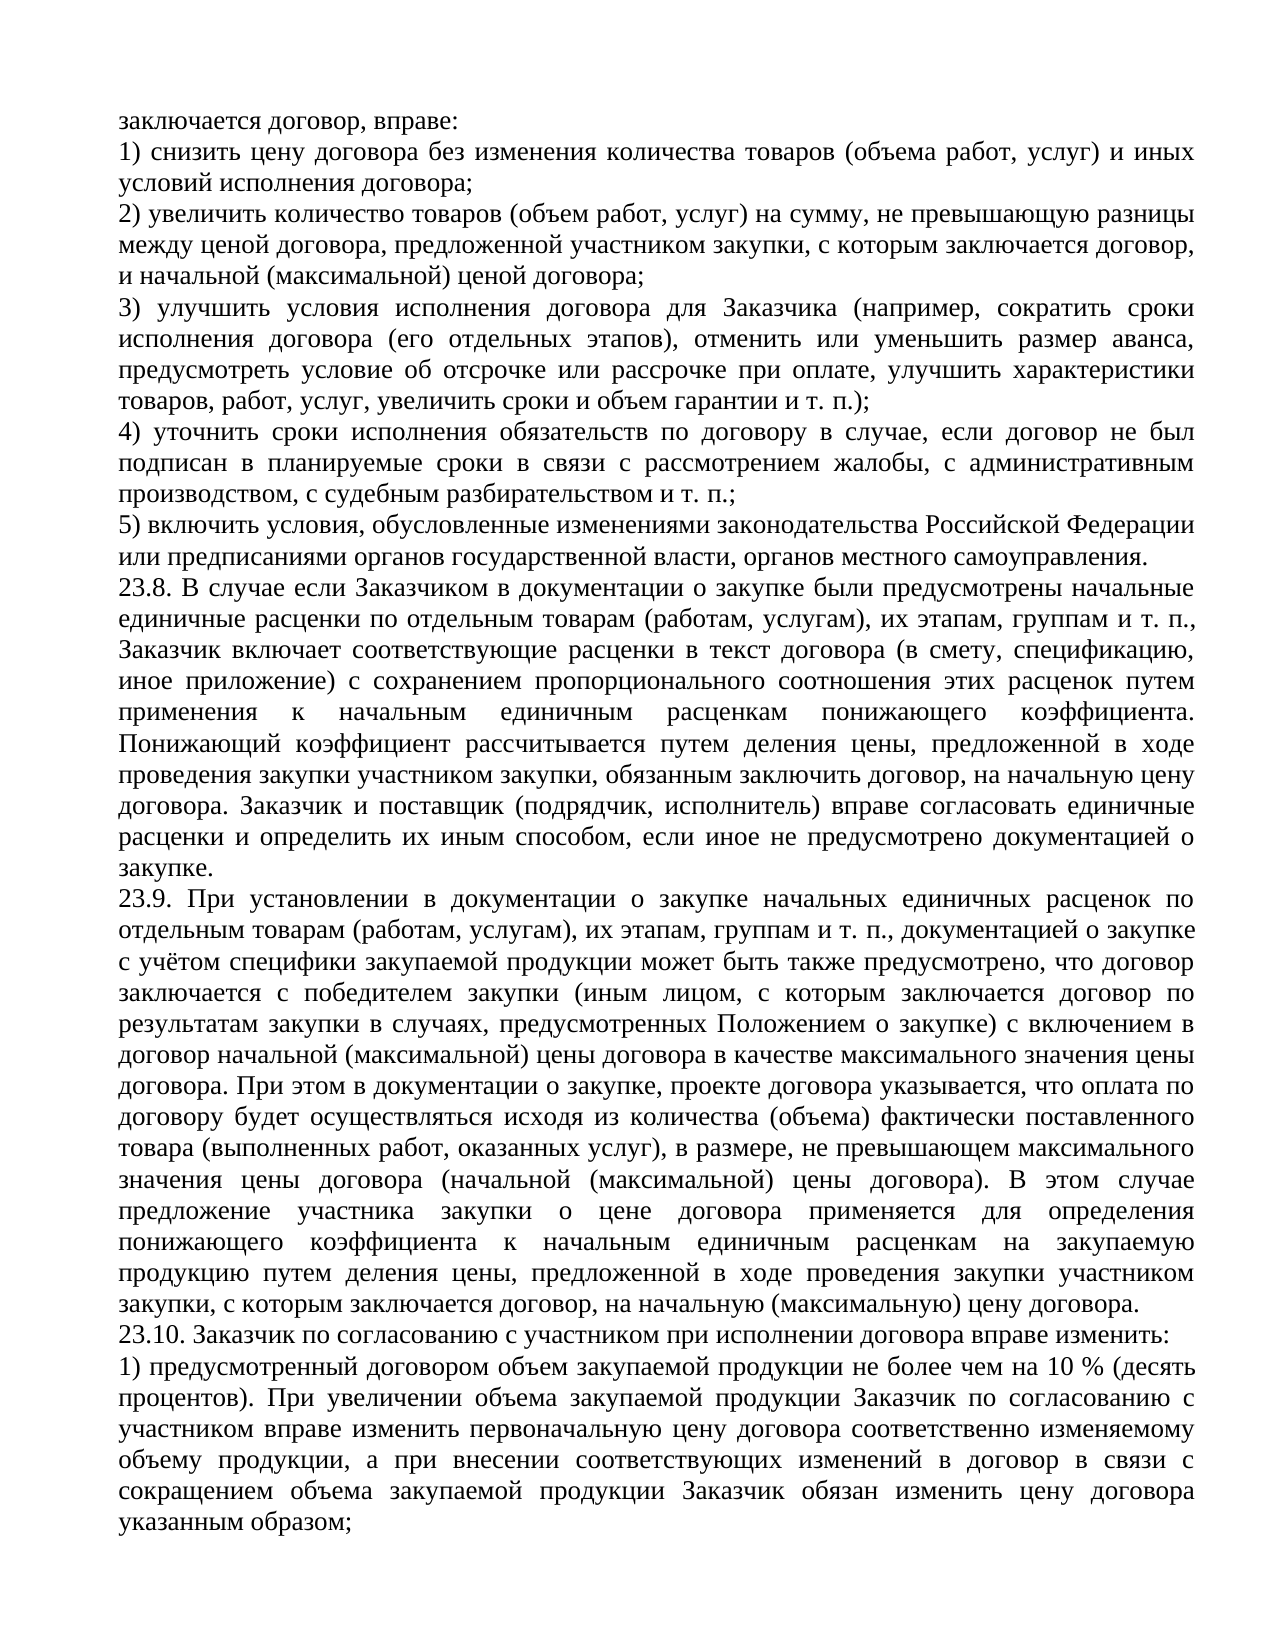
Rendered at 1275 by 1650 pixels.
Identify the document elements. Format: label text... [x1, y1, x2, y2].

text 23.8. В случае если Заказчиком в документации о закупке были предусмотрены начальные единичные расценки по отдельным товарам (работам, услугам), их этапам, группам и т. п., Заказчик включает соответствующие расценки в текст договора (в смету, спецификацию, иное приложение) с сохранением пропорционального соотношения этих расценок путем применения к начальным единичным расценкам понижающего коэффициента. Понижающий коэффициент рассчитывается путем деления цены, предложенной в ходе проведения закупки участником закупки, обязанным заключить договор, на начальную цену договора. Заказчик и поставщик (подрядчик, исполнитель) вправе согласовать единичные расценки и определить их иным способом, если иное не предусмотрено документацией о закупке. [118, 571, 1196, 882]
text 3) улучшить условия исполнения договора для Заказчика (например, сократить сроки исполнения договора (его отдельных этапов), отменить или уменьшить размер аванса, предусмотреть условие об отсрочке или рассрочке при оплате, улучшить характеристики товаров, работ, услуг, увеличить сроки и объем гарантии и т. п.); [118, 291, 1196, 415]
text 23.10. Заказчик по согласованию с участником при исполнении договора вправе изменить: [118, 1318, 1196, 1349]
text 2) увеличить количество товаров (объем работ, услуг) на сумму, не превышающую разницы между ценой договора, предложенной участником закупки, с которым заключается договор, и начальной (максимальной) ценой договора; [118, 197, 1196, 291]
text 1) снизить цену договора без изменения количества товаров (объема работ, услуг) и иных условий исполнения договора; [118, 135, 1196, 197]
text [118, 104, 1196, 135]
text 5) включить условия, обусловленные изменениями законодательства Российской Федерации или предписаниями органов государственной власти, органов местного самоуправления. [118, 509, 1196, 571]
text 23.9. При установлении в документации о закупке начальных единичных расценок по отдельным товарам (работам, услугам), их этапам, группам и т. п., документацией о закупке с учётом специфики закупаемой продукции может быть также предусмотрено, что договор заключается с победителем закупки (иным лицом, с которым заключается договор по результатам закупки в случаях, предусмотренных Положением о закупке) с включением в договор начальной (максимальной) цены договора в качестве максимального значения цены договора. При этом в документации о закупке, проекте договора указывается, что оплата по договору будет осуществляться исходя из количества (объема) фактически поставленного товара (выполненных работ, оказанных услуг), в размере, не превышающем максимального значения цены договора (начальной (максимальной) цены договора). В этом случае предложение участника закупки о цене договора применяется для определения понижающего коэффициента к начальным единичным расценкам на закупаемую продукцию путем деления цены, предложенной в ходе проведения закупки участником закупки, с которым заключается договор, на начальную (максимальную) цену договора. [118, 882, 1196, 1318]
text 1) предусмотренный договором объем закупаемой продукции не более чем на 10 % (десять процентов). При увеличении объема закупаемой продукции Заказчик по согласованию с участником вправе изменить первоначальную цену договора соответственно изменяемому объему продукции, а при внесении соответствующих изменений в договор в связи с сокращением объема закупаемой продукции Заказчик обязан изменить цену договора указанным образом; [118, 1349, 1196, 1536]
text 4) уточнить сроки исполнения обязательств по договору в случае, если договор не был подписан в планируемые сроки в связи с рассмотрением жалобы, с административным производством, с судебным разбирательством и т. п.; [118, 415, 1196, 509]
